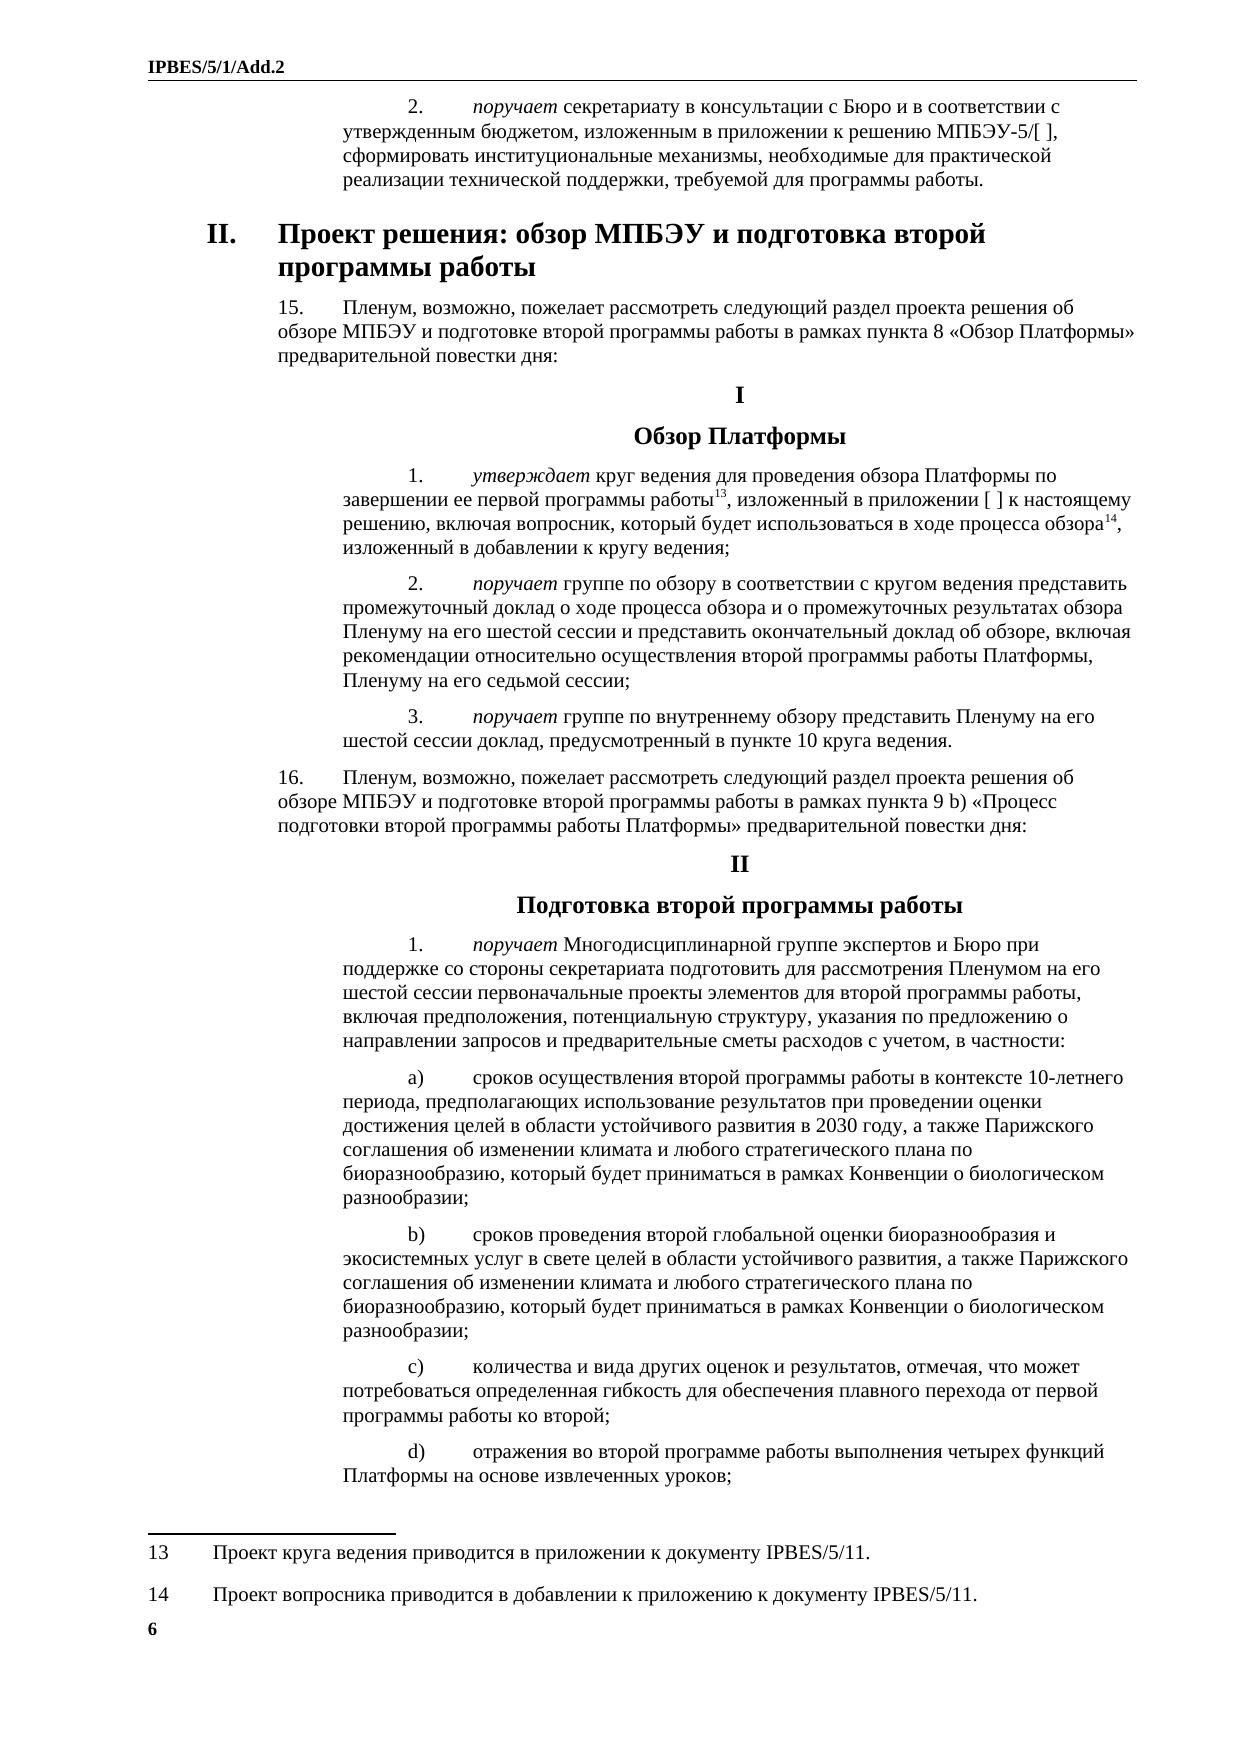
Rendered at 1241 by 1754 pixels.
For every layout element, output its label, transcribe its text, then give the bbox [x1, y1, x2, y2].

text II. Проект решения: обзор МПБЭУ и подготовка второй программы работы [148, 216, 1107, 283]
text I [343, 380, 1137, 409]
text II [343, 849, 1137, 878]
text 1. утверждает круг ведения для проведения обзора Платформы по завершении ее первой программы работы, изложенный в приложении [ ] к настоящему решению, включая вопросник, который будет использоваться в ходе процесса обзора, изложенный в добавлении к кругу ведения; [343, 462, 1137, 559]
text Обзор Платформы [343, 421, 1137, 450]
text b) сроков проведения второй глобальной оценки биоразнообразия и экосистемных услуг в свете целей в области устойчивого развития, а также Парижского соглашения об изменении климата и любого стратегического плана по биоразнообразию, который будет приниматься в рамках Конвенции о биологическом разнообразии; [343, 1222, 1137, 1342]
text 3. поручает группе по внутреннему обзору представить Пленуму на его шестой сессии доклад, предусмотренный в пункте 10 круга ведения. [343, 704, 1137, 752]
text c) количества и вида других оценок и результатов, отмечая, что может потребоваться определенная гибкость для обеспечения плавного перехода от первой программы работы ко второй; [343, 1354, 1137, 1427]
text 16. Пленум, возможно, пожелает рассмотреть следующий раздел проекта решения об обзоре МПБЭУ и подготовке второй программы работы в рамках пункта 9 b) «Процесс подготовки второй программы работы Платформы» предварительной повестки дня: [278, 765, 1137, 837]
text a) сроков осуществления второй программы работы в контексте 10-летнего периода, предполагающих использование результатов при проведении оценки достижения целей в области устойчивого развития в 2030 году, а также Парижского соглашения об изменении климата и любого стратегического плана по биоразнообразию, который будет приниматься в рамках Конвенции о биологическом разнообразии; [343, 1065, 1137, 1209]
text 1. поручает Многодисциплинарной группе экспертов и Бюро при поддержке со стороны секретариата подготовить для рассмотрения Пленумом на его шестой сессии первоначальные проекты элементов для второй программы работы, включая предположения, потенциальную структуру, указания по предложению о направлении запросов и предварительные сметы расходов с учетом, в частности: [343, 932, 1137, 1052]
text 2. поручает секретариату в консультации с Бюро и в соответствии с утвержденным бюджетом, изложенным в приложении к решению МПБЭУ-5/[ ], сформировать институциональные механизмы, необходимые для практической реализации технической поддержки, требуемой для программы работы. [343, 94, 1137, 191]
text 2. поручает группе по обзору в соответствии с кругом ведения представить промежуточный доклад о ходе процесса обзора и о промежуточных результатах обзора Пленуму на его шестой сессии и представить окончательный доклад об обзоре, включая рекомендации относительно осуществления второй программы работы Платформы, Пленуму на его седьмой сессии; [343, 571, 1137, 692]
text d) отражения во второй программе работы выполнения четырех функций Платформы на основе извлеченных уроков; [343, 1439, 1137, 1487]
text Подготовка второй программы работы [343, 891, 1137, 919]
text 15. Пленум, возможно, пожелает рассмотреть следующий раздел проекта решения об обзоре МПБЭУ и подготовке второй программы работы в рамках пункта 8 «Обзор Платформы» предварительной повестки дня: [278, 295, 1137, 367]
